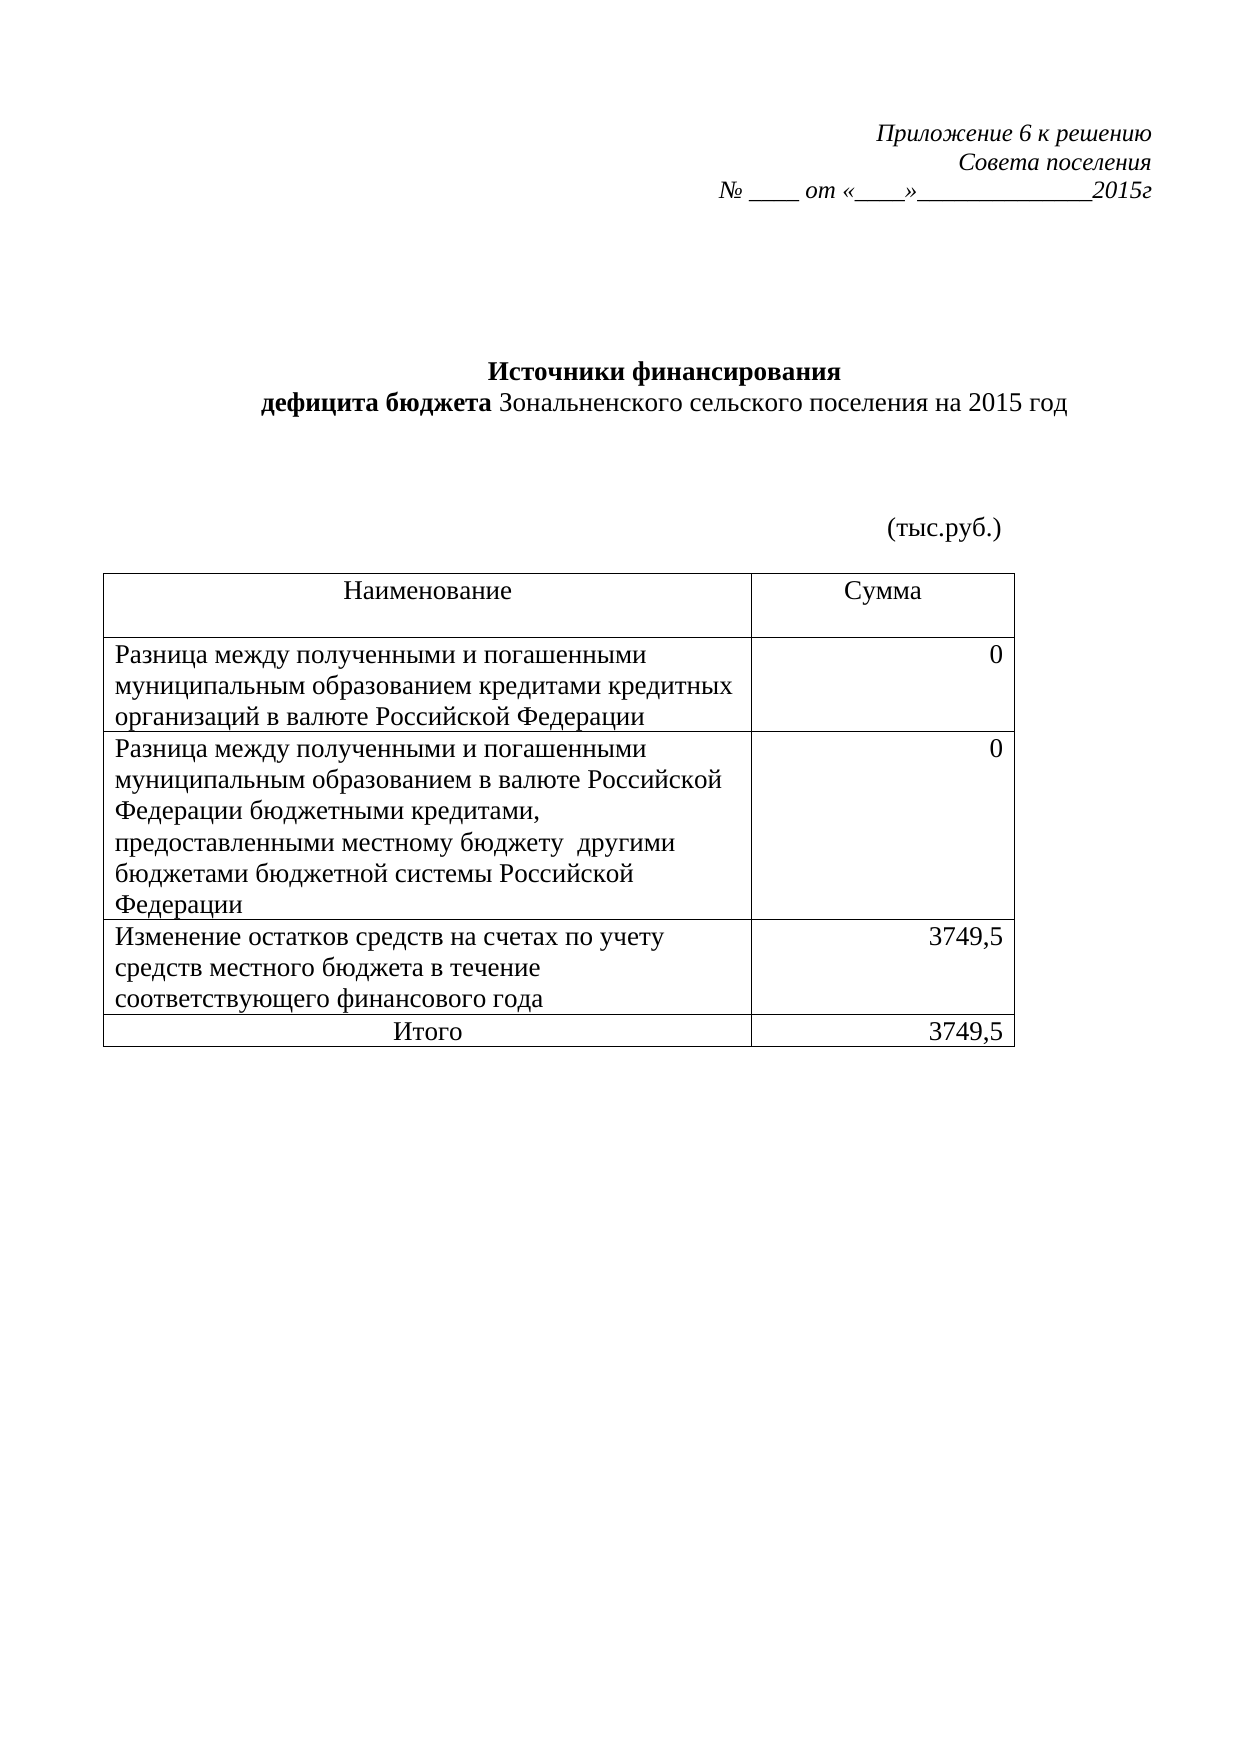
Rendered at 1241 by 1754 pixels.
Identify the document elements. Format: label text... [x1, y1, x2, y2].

table_cell Итого [104, 1015, 751, 1046]
table_cell Разница между полученными и погашенными муниципальным образованием в валюте Российской Федерации бюджетными кредитами, предоставленными местному бюджету другими бюджетами бюджетной системы Российской Федерации [104, 732, 751, 919]
table_cell Изменение остатков средств на счетах по учету средств местного бюджета в течение соответствующего финансового года [104, 920, 751, 1013]
table_header Наименование [104, 574, 751, 637]
text Приложение 6 к решению [177, 118, 1152, 147]
text Совета поселения [177, 147, 1152, 176]
table_header Сумма [752, 574, 1014, 637]
table_cell Разница между полученными и погашенными муниципальным образованием кредитами кредитных организаций в валюте Российской Федерации [104, 638, 751, 731]
text Источники финансирования [177, 355, 1152, 386]
table_cell 3749,5 [752, 1015, 1014, 1046]
table_cell 3749,5 [752, 920, 1014, 1013]
text № ____ от «____»______________2015г [177, 176, 1152, 204]
table_cell 0 [752, 638, 1014, 731]
text (тыс.руб.) [177, 511, 1152, 542]
table_cell 0 [752, 732, 1014, 919]
text дефицита бюджета Зональненского сельского поселения на 2015 год [177, 386, 1152, 418]
